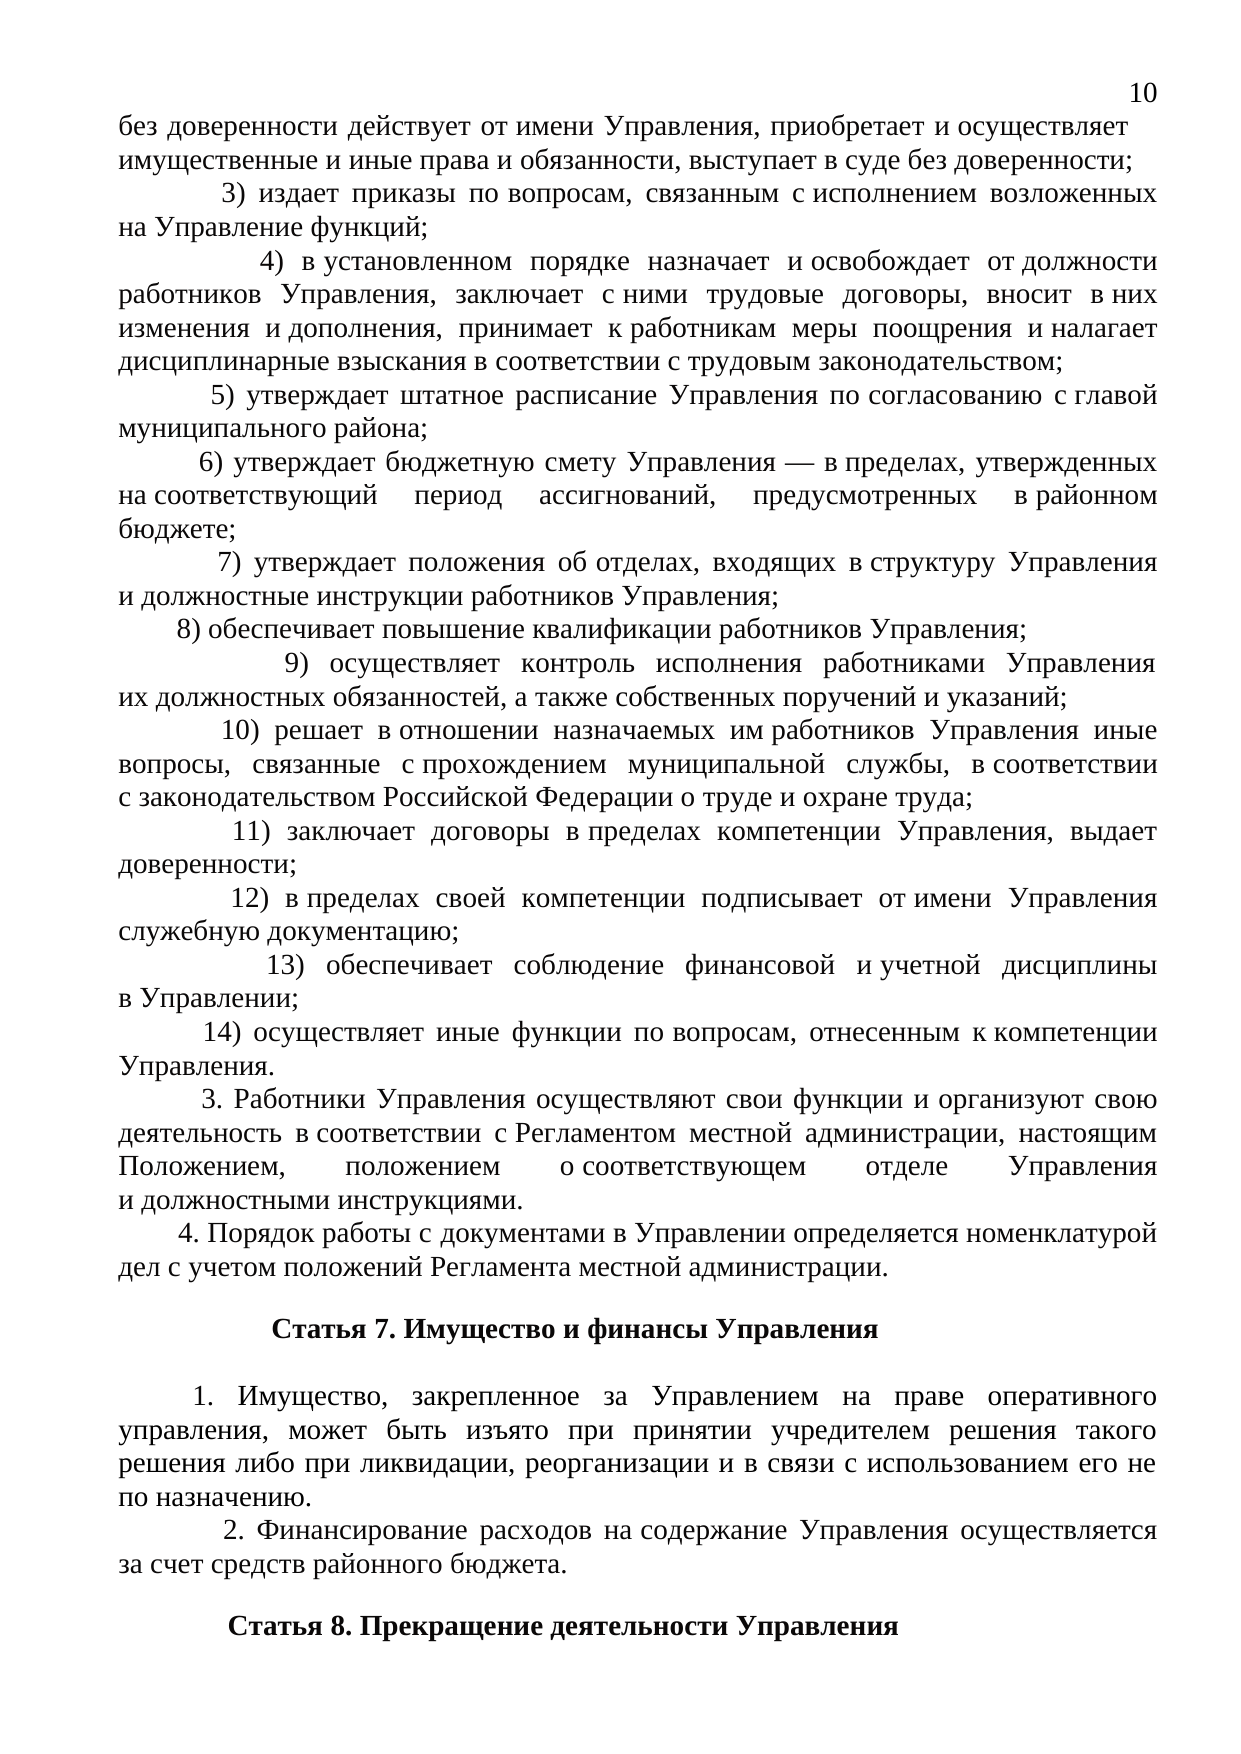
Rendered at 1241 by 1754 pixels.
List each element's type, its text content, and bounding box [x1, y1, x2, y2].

text 13) обеспечивает соблюдение финансовой и учетной дисциплины в Управлении; [118, 947, 1157, 1014]
text 6) утверждает бюджетную смету Управления — в пределах, утвержденных на соответствующий период ассигнований, предусмотренных в районном бюджете; [118, 444, 1157, 544]
text 3. Работники Управления осуществляют свои функции и организуют свою деятельность в соответствии с Регламентом местной администрации, настоящим Положением, положением о соответствующем отделе Управления и должностными инструкциями. [118, 1081, 1157, 1215]
text 9) осуществляет контроль исполнения работниками Управления их должностных обязанностей, а также собственных поручений и указаний; [118, 645, 1157, 712]
text Статья 7. Имущество и финансы Управления [118, 1311, 1157, 1345]
text 8) обеспечивает повышение квалификации работников Управления; [118, 612, 1157, 645]
text 11) заключает договоры в пределах компетенции Управления, выдает доверенности; [118, 813, 1157, 880]
text 3) издает приказы по вопросам, связанным с исполнением возложенных на Управление функций; [118, 176, 1157, 243]
text 10) решает в отношении назначаемых им работников Управления иные вопросы, связанные с прохождением муниципальной службы, в соответствии с законодательством Российской Федерации о труде и охране труда; [118, 712, 1157, 813]
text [118, 108, 1157, 176]
text 5) утверждает штатное расписание Управления по согласованию с главой муниципального района; [118, 377, 1157, 444]
text 12) в пределах своей компетенции подписывает от имени Управления служебную документацию; [118, 880, 1157, 947]
text 7) утверждает положения об отделах, входящих в структуру Управления и должностные инструкции работников Управления; [118, 544, 1157, 612]
text 4) в установленном порядке назначает и освобождает от должности работников Управления, заключает с ними трудовые договоры, вносит в них изменения и дополнения, принимает к работникам меры поощрения и налагает дисциплинарные взыскания в соответствии с трудовым законодательством; [118, 243, 1157, 377]
text 4. Порядок работы с документами в Управлении определяется номенклатурой дел с учетом положений Регламента местной администрации. [118, 1215, 1157, 1282]
text 14) осуществляет иные функции по вопросам, отнесенным к компетенции Управления. [118, 1014, 1157, 1081]
text Статья 8. Прекращение деятельности Управления [118, 1608, 1157, 1642]
text 2. Финансирование расходов на содержание Управления осуществляется за счет средств районного бюджета. [118, 1512, 1157, 1579]
text 1. Имущество, закрепленное за Управлением на праве оперативного управления, может быть изъято при принятии учредителем решения такого решения либо при ликвидации, реорганизации и в связи с использованием его не по назначению. [118, 1378, 1157, 1512]
